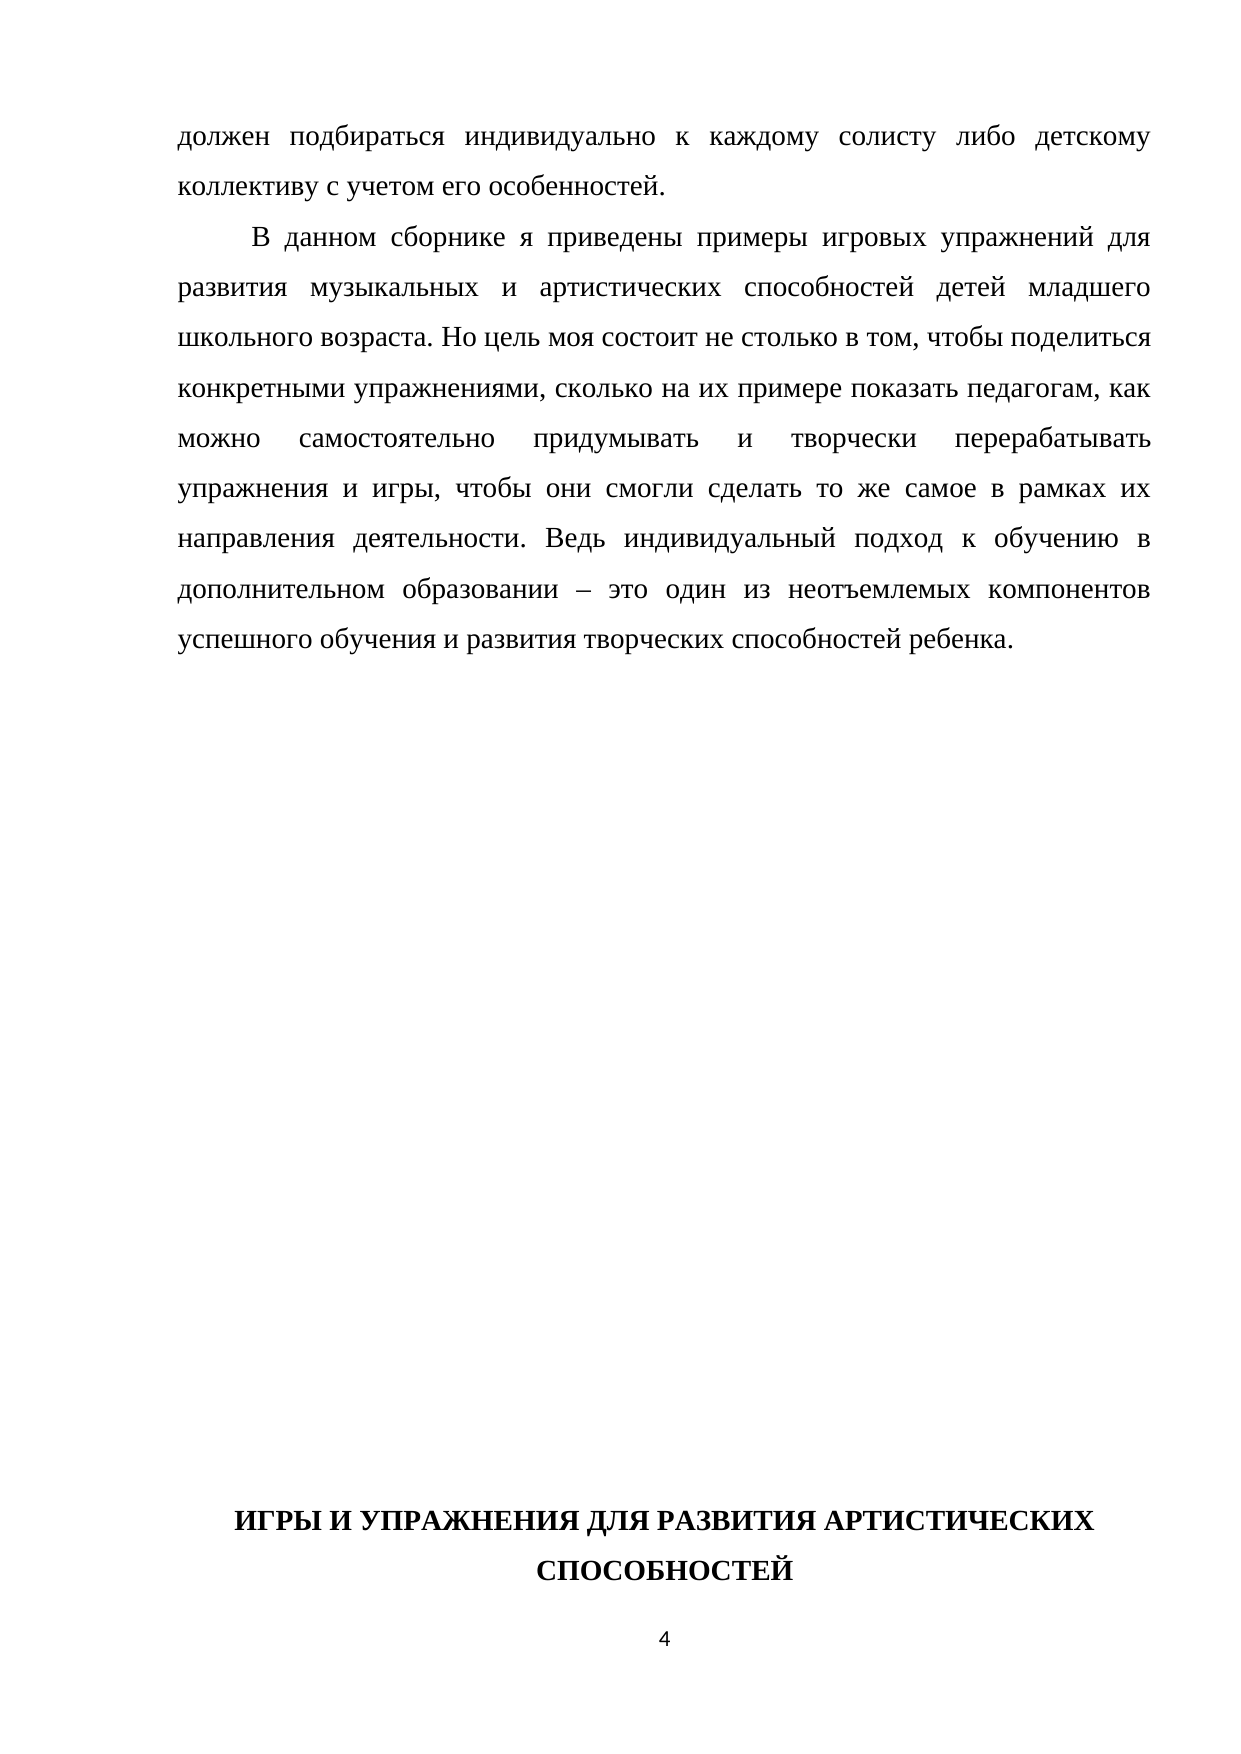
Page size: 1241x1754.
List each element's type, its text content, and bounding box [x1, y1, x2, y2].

text В данном сборнике я приведены примеры игровых упражнений для развития музыкальных и артистических способностей детей младшего школьного возраста. Но цель моя состоит не столько в том, чтобы поделиться конкретными упражнениями, сколько на их примере показать педагогам, как можно самостоятельно придумывать и творчески перерабатывать упражнения и игры, чтобы они смогли сделать то же самое в рамках их направления деятельности. Ведь индивидуальный подход к обучению в дополнительном образовании – это один из неотъемлемых компонентов успешного обучения и развития творческих способностей ребенка. [177, 219, 1152, 655]
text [177, 118, 1152, 202]
text ИГРЫ И УПРАЖНЕНИЯ ДЛЯ РАЗВИТИЯ АРТИСТИЧЕСКИХ СПОСОБНОСТЕЙ [177, 1503, 1152, 1587]
